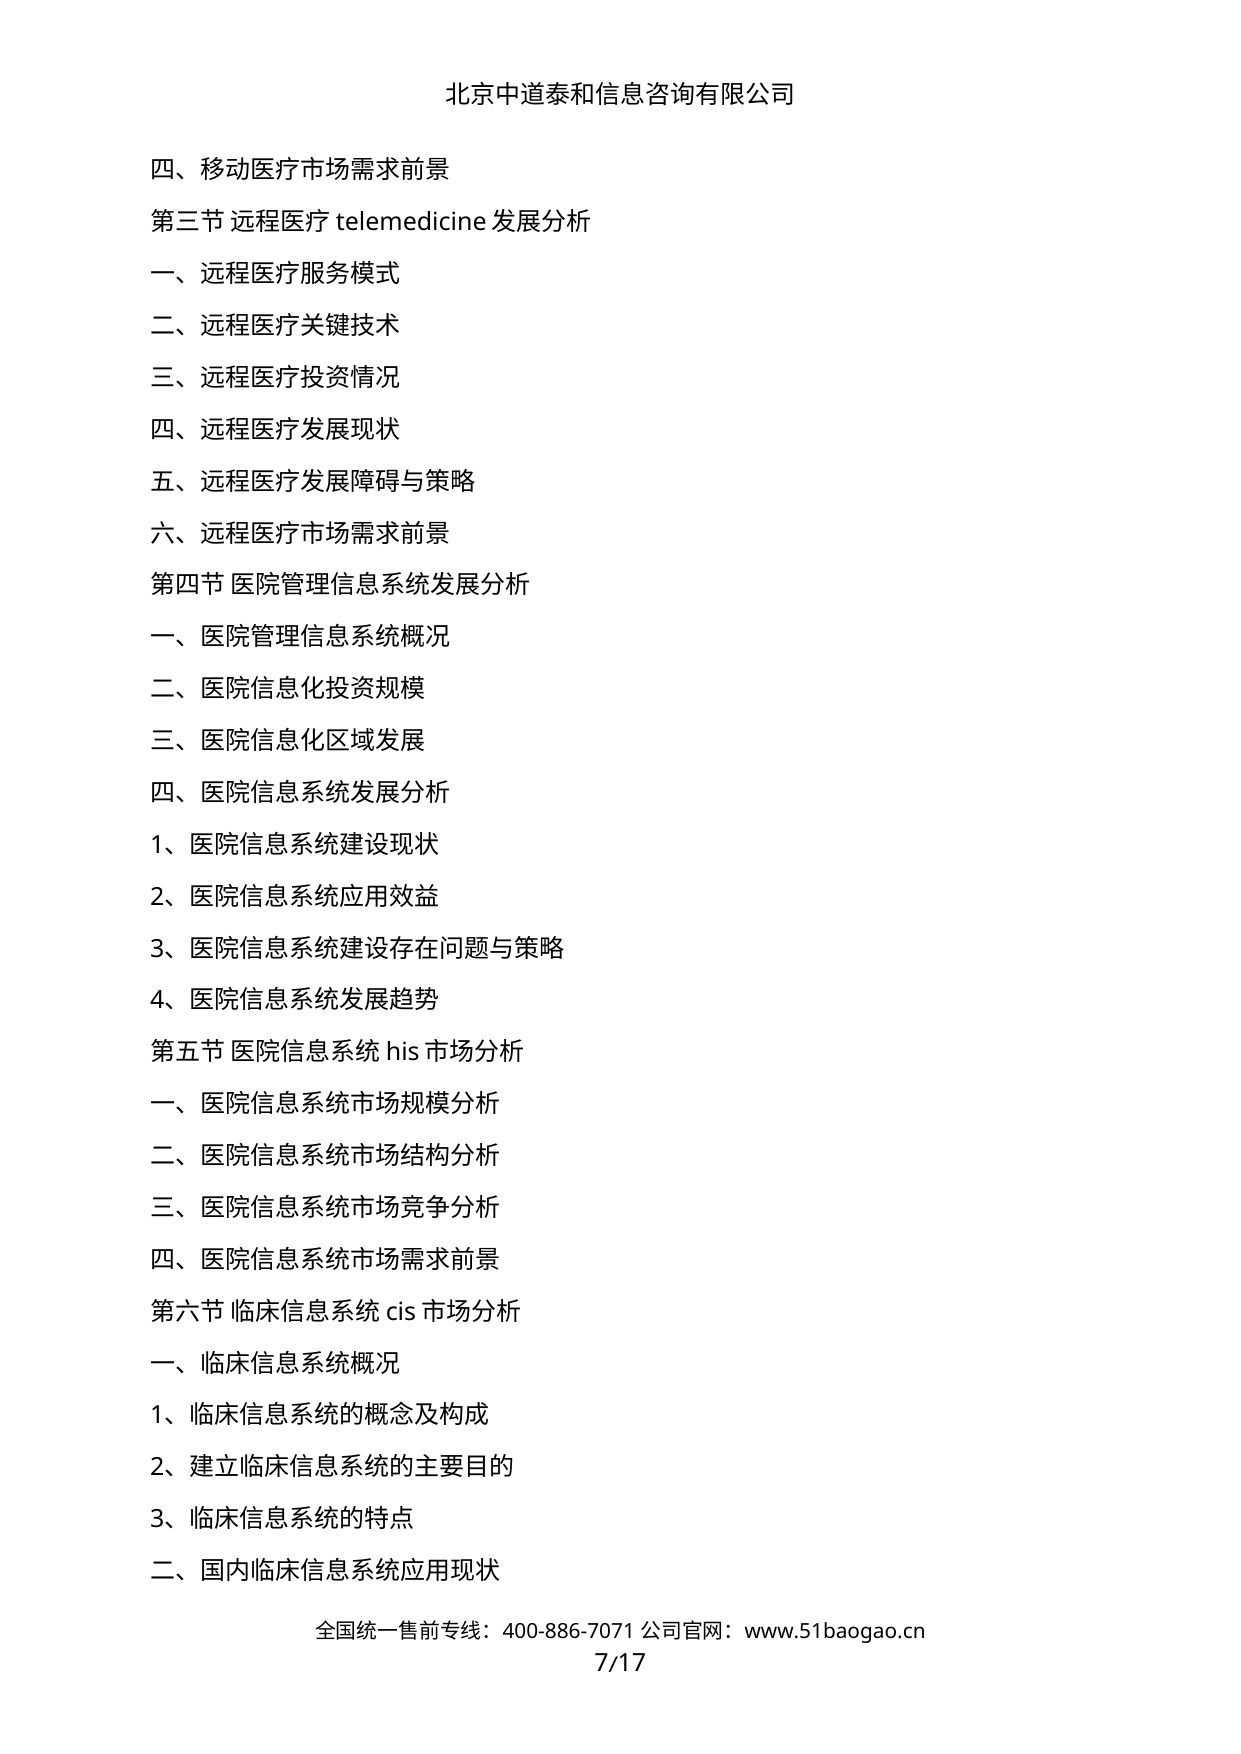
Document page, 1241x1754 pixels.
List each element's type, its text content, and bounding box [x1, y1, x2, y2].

text 三、医院信息化区域发展 [150, 721, 1090, 757]
text 四、移动医疗市场需求前景 [150, 150, 1090, 186]
text 四、远程医疗发展现状 [150, 409, 1090, 446]
text 4、医院信息系统发展趋势 [150, 980, 1090, 1016]
text 二、医院信息系统市场结构分析 [150, 1136, 1090, 1172]
text 2、建立临床信息系统的主要目的 [150, 1447, 1090, 1483]
text 三、医院信息系统市场竞争分析 [150, 1187, 1090, 1224]
text 一、临床信息系统概况 [150, 1343, 1090, 1379]
text 四、医院信息系统市场需求前景 [150, 1239, 1090, 1276]
text 一、远程医疗服务模式 [150, 254, 1090, 290]
text 一、医院管理信息系统概况 [150, 617, 1090, 653]
text 二、远程医疗关键技术 [150, 306, 1090, 342]
text 三、远程医疗投资情况 [150, 357, 1090, 394]
text 3、医院信息系统建设存在问题与策略 [150, 928, 1090, 964]
text 1、医院信息系统建设现状 [150, 824, 1090, 861]
text 2、医院信息系统应用效益 [150, 876, 1090, 912]
text 1、临床信息系统的概念及构成 [150, 1395, 1090, 1431]
text 第五节 医院信息系统his市场分析 [150, 1032, 1090, 1068]
text 四、医院信息系统发展分析 [150, 772, 1090, 809]
text 二、国内临床信息系统应用现状 [150, 1551, 1090, 1587]
text 第四节 医院管理信息系统发展分析 [150, 565, 1090, 601]
text 3、临床信息系统的特点 [150, 1499, 1090, 1535]
text 六、远程医疗市场需求前景 [150, 513, 1090, 549]
text 第三节 远程医疗telemedicine发展分析 [150, 202, 1090, 238]
text 五、远程医疗发展障碍与策略 [150, 461, 1090, 497]
text 二、医院信息化投资规模 [150, 669, 1090, 705]
text 一、医院信息系统市场规模分析 [150, 1084, 1090, 1120]
text 第六节 临床信息系统cis市场分析 [150, 1291, 1090, 1327]
